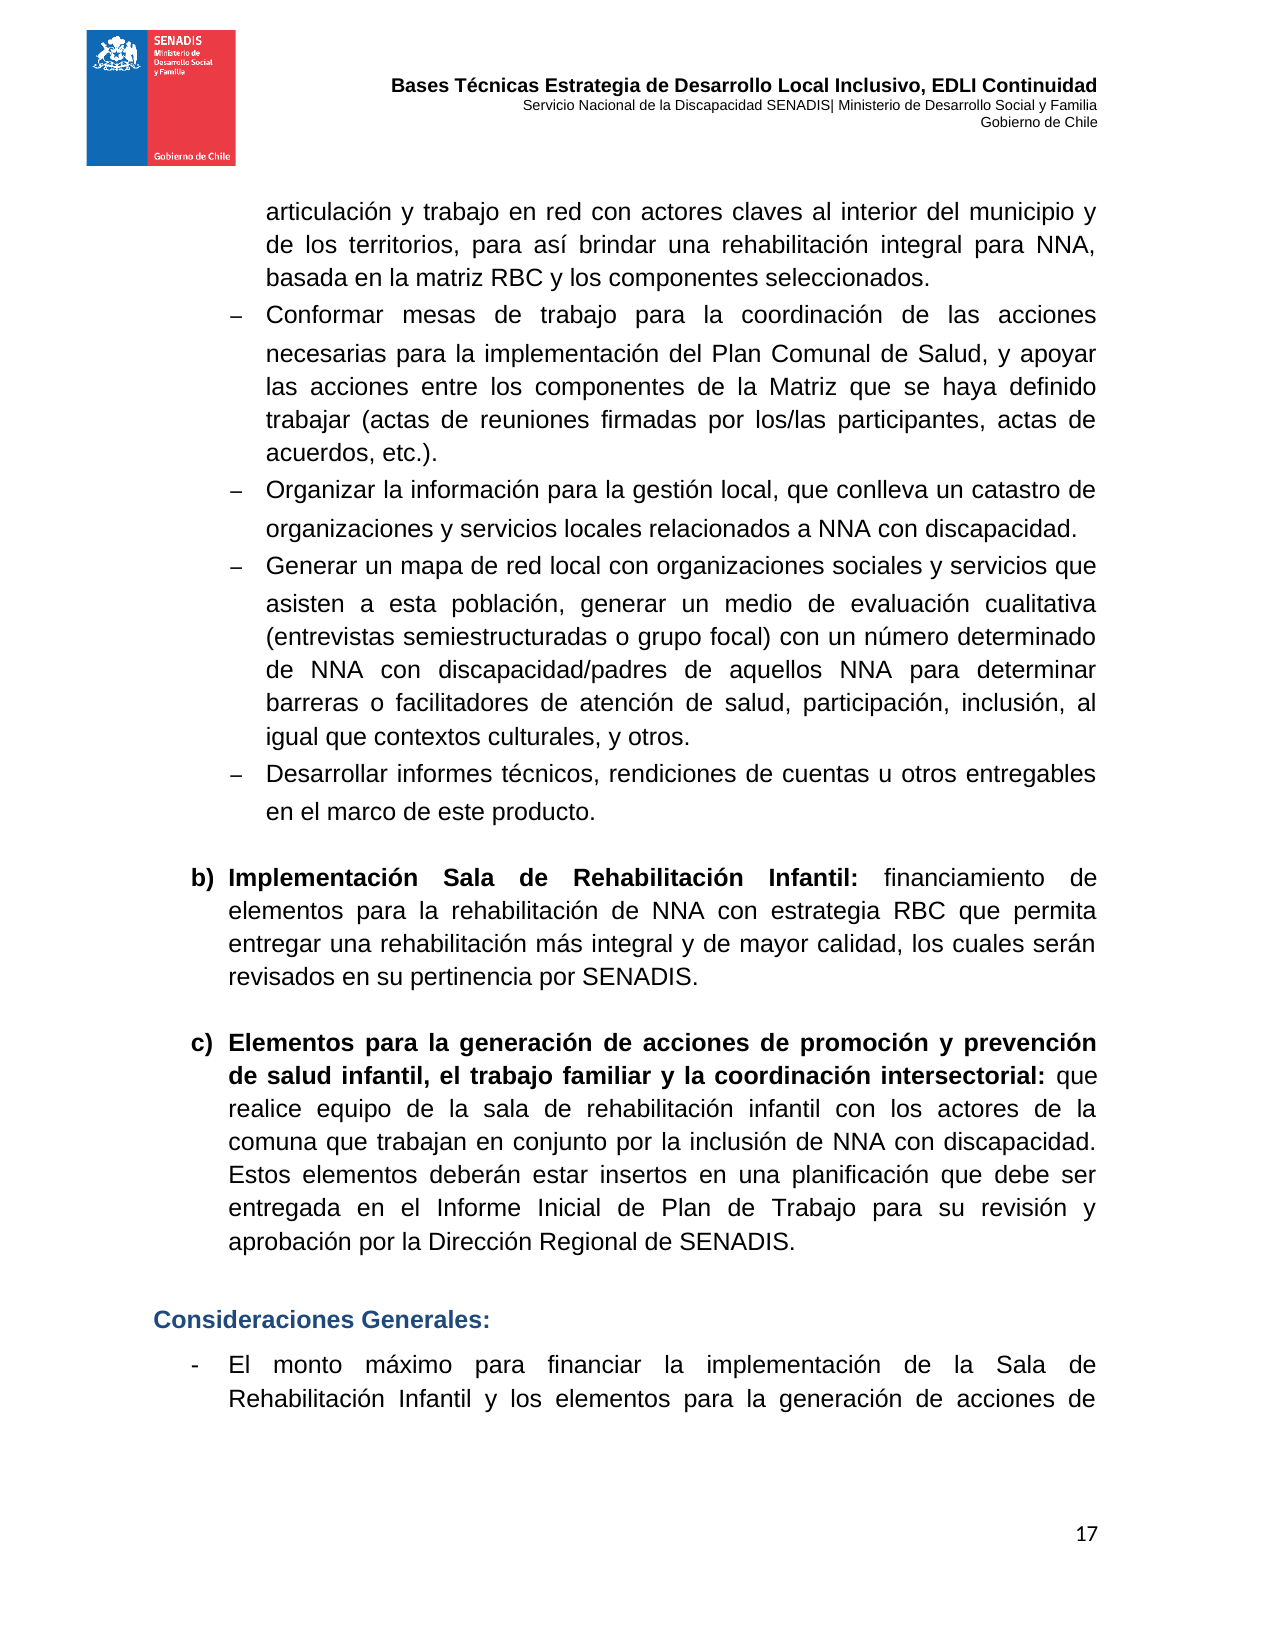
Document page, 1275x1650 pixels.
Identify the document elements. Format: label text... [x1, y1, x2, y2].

list Elementos para la generación de acciones de promoción y prevención de salud infantil, el trabajo familiar y la coordinación intersectorial: que realice equipo de la sala de rehabilitación infantil con los actores de la comuna que trabajan en conjunto por la inclusión de NNA con discapacidad. Estos elementos deberán estar insertos en una planificación que debe ser entregada en el Informe Inicial de Plan de Trabajo para su revisión y aprobación por la Dirección Regional de SENADIS. [191, 1028, 1098, 1255]
picture [86, 30, 236, 166]
list Organizar la información para la gestión local, que conlleva un catastro de organizaciones y servicios locales relacionados a NNA con discapacidad. [228, 471, 1098, 542]
list Generar un mapa de red local con organizaciones sociales y servicios que asisten a esta población, generar un medio de evaluación cualitativa (entrevistas semiestructuradas o grupo focal) con un número determinado de NNA con discapacidad/padres de aquellos NNA para determinar barreras o facilitadores de atención de salud, participación, inclusión, al igual que contextos culturales, y otros. [228, 547, 1098, 750]
list Conformar mesas de trabajo para la coordinación de las acciones necesarias para la implementación del Plan Comunal de Salud, y apoyar las acciones entre los componentes de la Matriz que se haya definido trabajar (actas de reuniones firmadas por los/las participantes, actas de acuerdos, etc.). [228, 296, 1098, 467]
list Desarrollar informes técnicos, rendiciones de cuentas u otros entregables en el marco de este producto. [228, 754, 1098, 826]
list Implementación Sala de Rehabilitación Infantil: financiamiento de elementos para la rehabilitación de NNA con estrategia RBC que permita entregar una rehabilitación más integral y de mayor calidad, los cuales serán revisados en su pertinencia por SENADIS. [191, 863, 1098, 991]
text Consideraciones Generales: [153, 1305, 1098, 1334]
